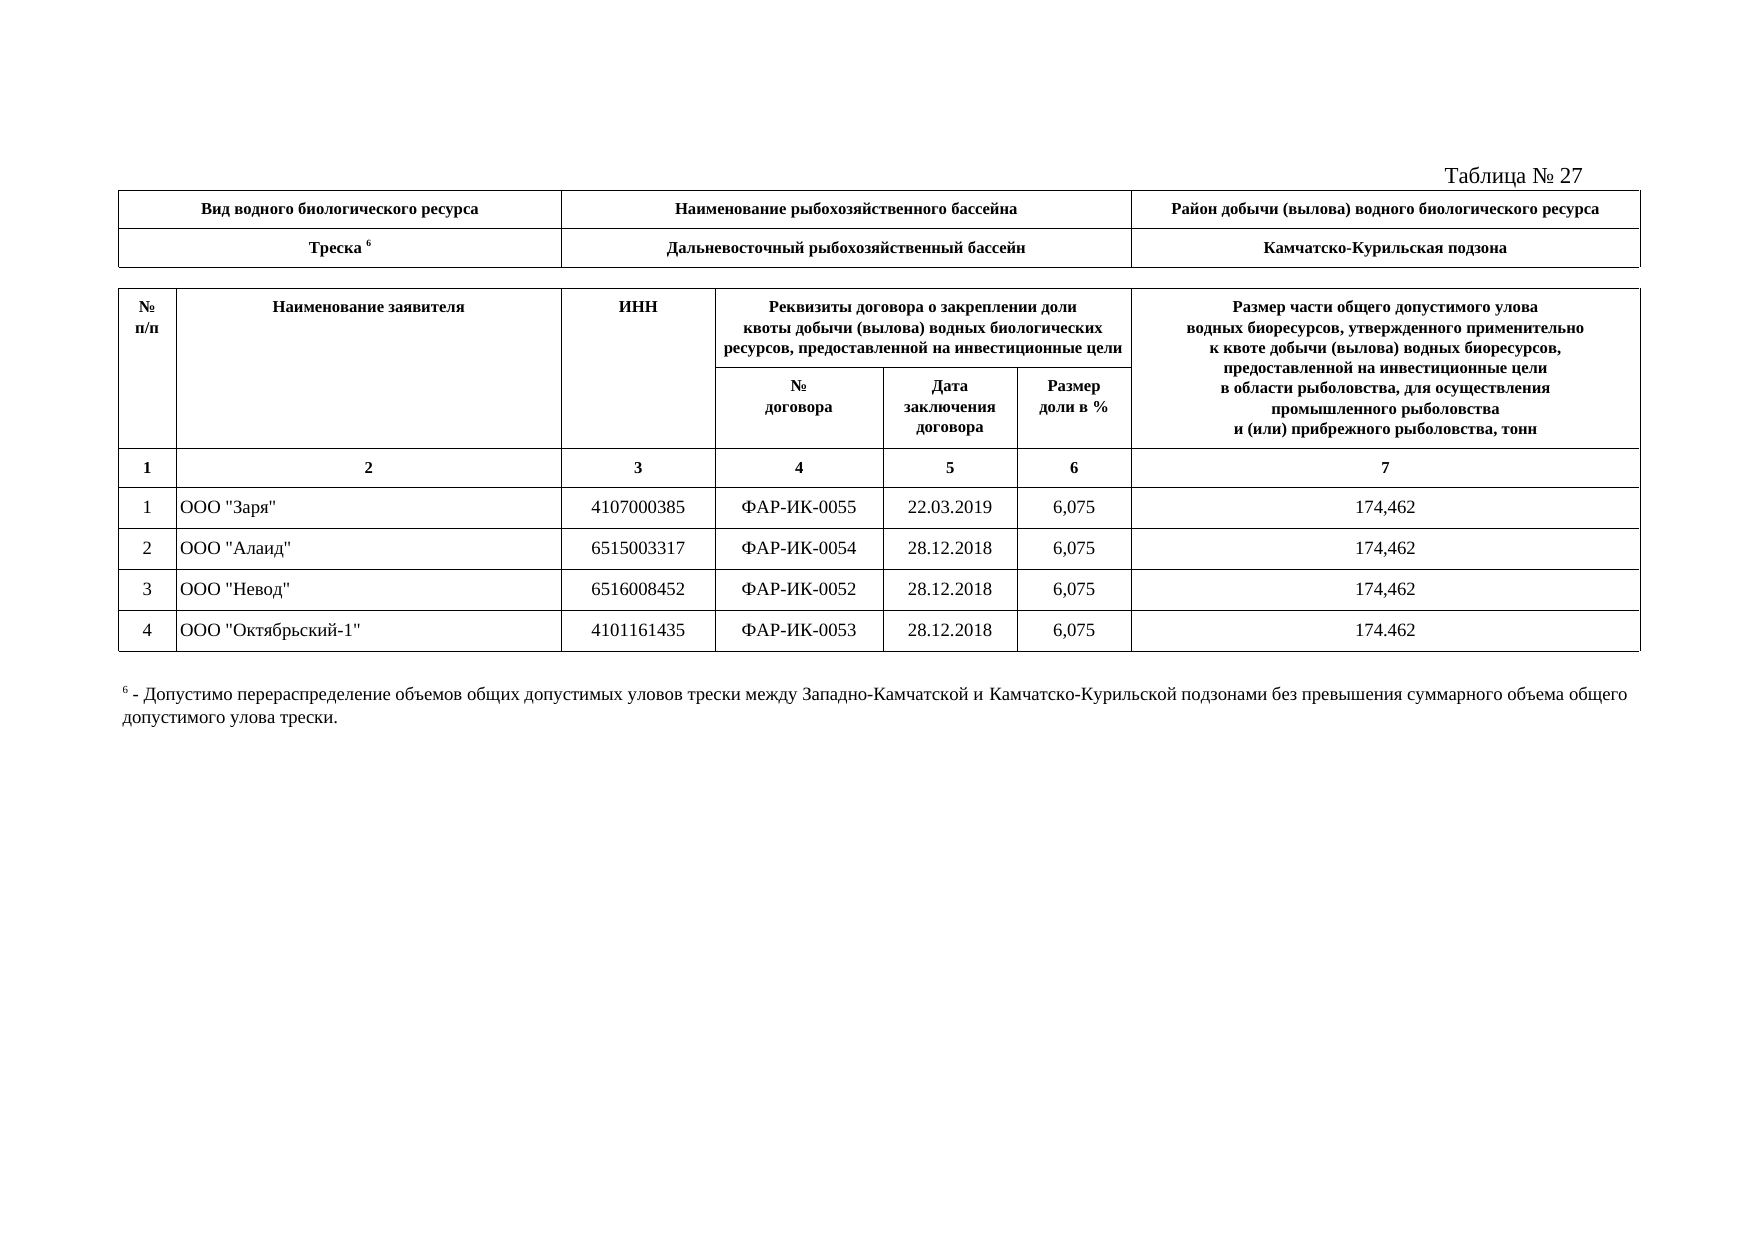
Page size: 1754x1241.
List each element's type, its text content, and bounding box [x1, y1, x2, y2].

table_cell 2 [177, 449, 561, 487]
table_cell 3 [119, 570, 176, 610]
table_cell ФАР-ИК-0053 [716, 611, 883, 651]
table_cell Дальневосточный рыбохозяйственный бассейн [562, 229, 1131, 267]
table_cell ИНН [562, 289, 715, 448]
table_cell 6,075 [1018, 611, 1131, 651]
table_cell ООО "Невод" [177, 570, 561, 610]
table_cell 28.12.2018 [884, 570, 1017, 610]
table_cell ФАР-ИК-0055 [716, 488, 883, 528]
table_cell 28.12.2018 [884, 611, 1017, 651]
table_cell 174.462 [1132, 610, 1640, 651]
table_cell Вид водного биологического ресурса [119, 191, 561, 228]
table_cell 6,075 [1018, 529, 1131, 569]
table_cell 7 [1132, 448, 1640, 487]
table_cell 6 - Допустимо перераспределение объемов общих допустимых уловов трески между Западно-Камчатской и Камчатско-Курильской подзонами без превышения суммарного объема общего допустимого улова трески. [118, 651, 1640, 737]
table_cell Район добычи (вылова) водного биологического ресурса [1132, 190, 1640, 228]
table_cell 22.03.2019 [884, 488, 1017, 528]
table_cell Размер доли в % [1018, 368, 1131, 448]
table_cell 174,462 [1132, 569, 1640, 610]
table_cell № п/п [119, 289, 176, 448]
table_header Таблица № 27 [118, 162, 1640, 190]
table_cell ФАР-ИК-0054 [716, 529, 883, 569]
table_cell [118, 267, 1640, 288]
table_cell № договора [716, 368, 883, 448]
table_cell 3 [562, 449, 715, 487]
table_cell 174,462 [1132, 528, 1640, 569]
table_cell 4 [716, 449, 883, 487]
table_cell ООО "Алаид" [177, 529, 561, 569]
table_cell 4101161435 [562, 611, 715, 651]
table_cell ООО "Заря" [177, 488, 561, 528]
table_cell Камчатско-Курильская подзона [1132, 228, 1640, 267]
table_cell 5 [884, 449, 1017, 487]
table_cell ФАР-ИК-0052 [716, 570, 883, 610]
table_cell 28.12.2018 [884, 529, 1017, 569]
table_cell 2 [119, 529, 176, 569]
table_cell 174,462 [1132, 487, 1640, 528]
table_cell 4 [119, 611, 176, 651]
table_cell Треска 6 [119, 229, 561, 267]
table_cell 4107000385 [562, 488, 715, 528]
table_cell 1 [119, 488, 176, 528]
table_cell ООО "Октябрьский-1" [177, 611, 561, 651]
table_cell Наименование рыбохозяйственного бассейна [562, 191, 1131, 228]
table_cell 6 [1018, 449, 1131, 487]
table_cell Реквизиты договора о закреплении доли квоты добычи (вылова) водных биологических ресурсов, предоставленной на инвестиционные цели [716, 289, 1131, 367]
table_cell 6515003317 [562, 529, 715, 569]
table_cell 6516008452 [562, 570, 715, 610]
table_cell 1 [119, 449, 176, 487]
table_cell Размер части общего допустимого улова водных биоресурсов, утвержденного применительно к квоте добычи (вылова) водных биоресурсов, предоставленной на инвестиционные цели в области рыболовства, для осуществления промышленного рыболовства и (или) прибрежного рыболовства, тонн [1132, 288, 1640, 448]
table_cell Наименование заявителя [177, 289, 561, 448]
table_cell Дата заключения договора [884, 368, 1017, 448]
table_cell 6,075 [1018, 488, 1131, 528]
table_cell 6,075 [1018, 570, 1131, 610]
